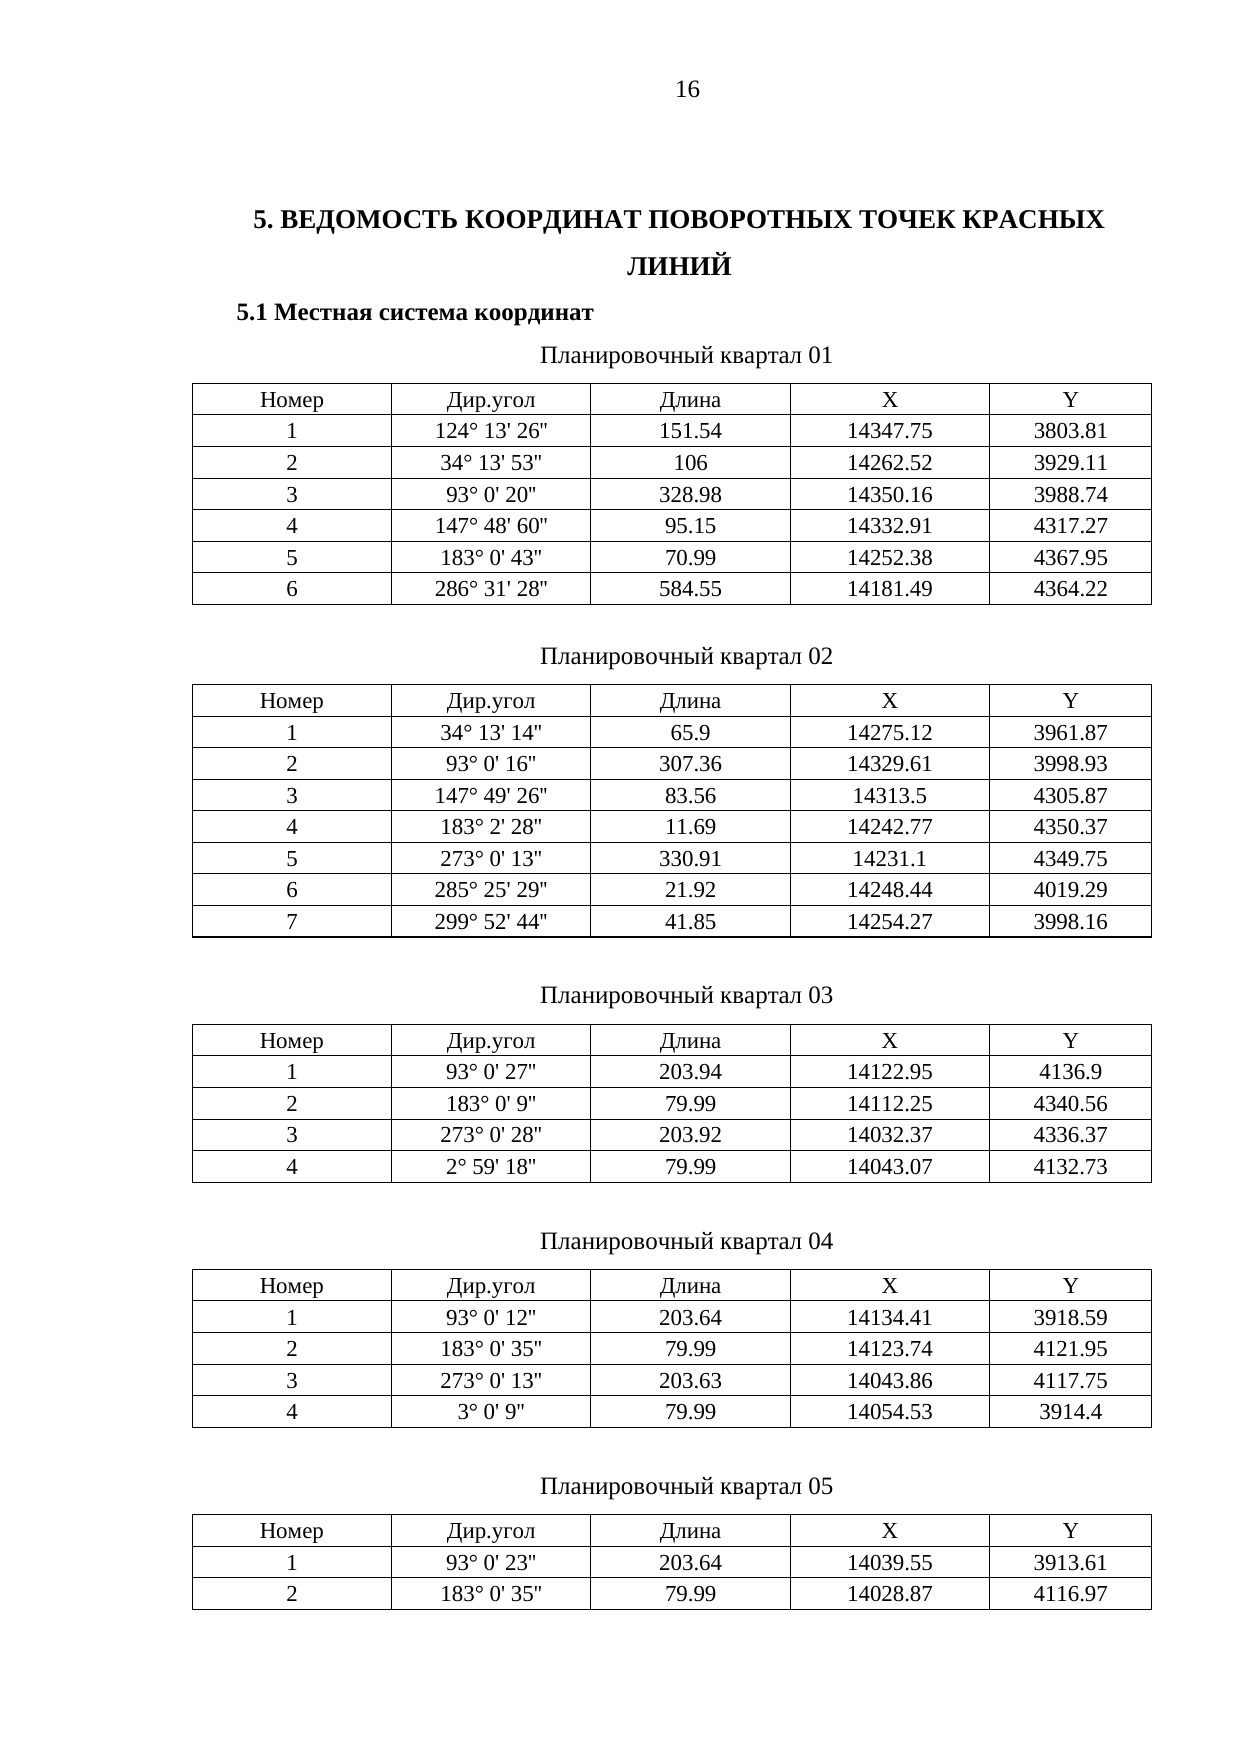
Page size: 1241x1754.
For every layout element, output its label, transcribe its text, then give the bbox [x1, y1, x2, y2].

table_header Номер [193, 685, 391, 716]
table_cell 3 [193, 1120, 391, 1150]
table_cell 4336.37 [990, 1120, 1151, 1150]
table_cell 79.99 [591, 1578, 790, 1609]
table_header Y [990, 384, 1151, 414]
table_cell 14028.87 [791, 1578, 989, 1609]
table_cell 3998.16 [990, 906, 1151, 936]
table_cell 183° 2' 28'' [392, 811, 590, 842]
table_header Длина [591, 685, 790, 716]
table_cell 4349.75 [990, 843, 1151, 873]
table_cell 14262.52 [791, 447, 989, 477]
table_cell 273° 0' 13'' [392, 1365, 590, 1395]
table_cell 4019.29 [990, 874, 1151, 905]
table_cell 147° 48' 60'' [392, 510, 590, 541]
table_header Дир.угол [392, 1025, 590, 1055]
text Планировочный квартал 01 [192, 340, 1137, 368]
table_header X [791, 1270, 989, 1300]
table_cell 183° 0' 43'' [392, 542, 590, 572]
table_header Номер [193, 1515, 391, 1546]
table_header Дир.угол [392, 384, 590, 414]
table_cell 273° 0' 13'' [392, 843, 590, 873]
table_header Y [990, 1025, 1151, 1055]
table_cell 2 [193, 1578, 391, 1609]
table_cell 14329.61 [791, 748, 989, 779]
table_cell 2 [193, 748, 391, 779]
table_header Длина [591, 1270, 790, 1300]
table_cell 106 [591, 447, 790, 477]
table_cell 4367.95 [990, 542, 1151, 572]
table_header X [791, 1025, 989, 1055]
table_cell 124° 13' 26'' [392, 415, 590, 446]
table_cell 14242.77 [791, 811, 989, 842]
table_cell 330.91 [591, 843, 790, 873]
text Планировочный квартал 05 [192, 1471, 1137, 1499]
table_cell 1 [193, 415, 391, 446]
table_header Длина [591, 1025, 790, 1055]
table_cell 6 [193, 874, 391, 905]
table_header Y [990, 685, 1151, 716]
table_cell 14332.91 [791, 510, 989, 541]
table_cell 4136.9 [990, 1056, 1151, 1087]
table_cell 203.94 [591, 1056, 790, 1087]
table_header Дир.угол [392, 1515, 590, 1546]
table_cell 34° 13' 14'' [392, 717, 590, 747]
table_cell 11.69 [591, 811, 790, 842]
table_cell 3° 0' 9'' [392, 1396, 590, 1427]
table_cell 3803.81 [990, 415, 1151, 446]
table_cell 5 [193, 542, 391, 572]
table_cell 14347.75 [791, 415, 989, 446]
table_cell 183° 0' 35'' [392, 1578, 590, 1609]
table_cell 5 [193, 843, 391, 873]
table_header Длина [591, 1515, 790, 1546]
table_cell 14054.53 [791, 1396, 989, 1427]
table_cell 4364.22 [990, 573, 1151, 604]
table_cell 4117.75 [990, 1365, 1151, 1395]
table_cell 93° 0' 20'' [392, 479, 590, 509]
table_cell 1 [193, 1547, 391, 1577]
table_cell 183° 0' 35'' [392, 1333, 590, 1363]
table_cell 4 [193, 811, 391, 842]
table_cell 203.63 [591, 1365, 790, 1395]
table_cell 79.99 [591, 1088, 790, 1118]
text Планировочный квартал 02 [192, 641, 1137, 669]
table_cell 584.55 [591, 573, 790, 604]
table_cell 79.99 [591, 1396, 790, 1427]
table_cell 93° 0' 16'' [392, 748, 590, 779]
table_cell 2 [193, 447, 391, 477]
table_cell 14275.12 [791, 717, 989, 747]
table_cell 3961.87 [990, 717, 1151, 747]
table_cell 4 [193, 1151, 391, 1182]
table_cell 95.15 [591, 510, 790, 541]
table_cell 4 [193, 1396, 391, 1427]
table_cell 21.92 [591, 874, 790, 905]
table_cell 273° 0' 28'' [392, 1120, 590, 1150]
table_cell 4350.37 [990, 811, 1151, 842]
table_cell 307.36 [591, 748, 790, 779]
table_header Y [990, 1270, 1151, 1300]
table_cell 14350.16 [791, 479, 989, 509]
table_header Дир.угол [392, 1270, 590, 1300]
table_cell 14122.95 [791, 1056, 989, 1087]
table_cell 3 [193, 1365, 391, 1395]
table_header Номер [193, 1025, 391, 1055]
table_cell 14134.41 [791, 1301, 989, 1332]
table_cell 6 [193, 573, 391, 604]
table_cell 1 [193, 717, 391, 747]
table_cell 4121.95 [990, 1333, 1151, 1363]
text 5. ВЕДОМОСТЬ КООРДИНАТ ПОВОРОТНЫХ ТОЧЕК КРАСНЫХ [148, 203, 1137, 234]
table_cell 41.85 [591, 906, 790, 936]
table_cell 2° 59' 18'' [392, 1151, 590, 1182]
table_cell 14231.1 [791, 843, 989, 873]
table_cell 14043.07 [791, 1151, 989, 1182]
table_cell 3918.59 [990, 1301, 1151, 1332]
table_cell 3913.61 [990, 1547, 1151, 1577]
table_cell 93° 0' 27'' [392, 1056, 590, 1087]
table_cell 14181.49 [791, 573, 989, 604]
table_cell 1 [193, 1056, 391, 1087]
table_cell 93° 0' 12'' [392, 1301, 590, 1332]
table_header Длина [591, 384, 790, 414]
text 5.1 Местная система координат [192, 297, 1137, 325]
table_cell 70.99 [591, 542, 790, 572]
table_cell 34° 13' 53'' [392, 447, 590, 477]
table_cell 2 [193, 1088, 391, 1118]
table_cell 151.54 [591, 415, 790, 446]
text Планировочный квартал 03 [192, 981, 1137, 1009]
table_cell 14313.5 [791, 780, 989, 810]
table_cell 4305.87 [990, 780, 1151, 810]
table_cell 3929.11 [990, 447, 1151, 477]
text Планировочный квартал 04 [192, 1226, 1137, 1254]
table_cell 3 [193, 479, 391, 509]
table_cell 3988.74 [990, 479, 1151, 509]
table_cell 14254.27 [791, 906, 989, 936]
table_cell 83.56 [591, 780, 790, 810]
table_cell 65.9 [591, 717, 790, 747]
table_cell 4132.73 [990, 1151, 1151, 1182]
table_cell 4317.27 [990, 510, 1151, 541]
text ЛИНИЙ [148, 250, 1137, 281]
table_cell 93° 0' 23'' [392, 1547, 590, 1577]
table_cell 1 [193, 1301, 391, 1332]
table_cell 4116.97 [990, 1578, 1151, 1609]
table_header Y [990, 1515, 1151, 1546]
table_header X [791, 1515, 989, 1546]
table_header Номер [193, 1270, 391, 1300]
table_cell 3914.4 [990, 1396, 1151, 1427]
table_cell 203.64 [591, 1547, 790, 1577]
table_cell 285° 25' 29'' [392, 874, 590, 905]
table_cell 147° 49' 26'' [392, 780, 590, 810]
table_header X [791, 685, 989, 716]
table_cell 14032.37 [791, 1120, 989, 1150]
table_cell 14039.55 [791, 1547, 989, 1577]
table_header X [791, 384, 989, 414]
table_cell 14248.44 [791, 874, 989, 905]
table_cell 2 [193, 1333, 391, 1363]
table_cell 14123.74 [791, 1333, 989, 1363]
table_cell 203.64 [591, 1301, 790, 1332]
table_header Номер [193, 384, 391, 414]
table_cell 79.99 [591, 1333, 790, 1363]
table_cell 183° 0' 9'' [392, 1088, 590, 1118]
table_cell 14252.38 [791, 542, 989, 572]
table_cell 14043.86 [791, 1365, 989, 1395]
table_cell 203.92 [591, 1120, 790, 1150]
table_cell 4 [193, 510, 391, 541]
table_cell 299° 52' 44'' [392, 906, 590, 936]
table_cell 328.98 [591, 479, 790, 509]
table_cell 3998.93 [990, 748, 1151, 779]
table_cell 286° 31' 28'' [392, 573, 590, 604]
table_cell 3 [193, 780, 391, 810]
table_header Дир.угол [392, 685, 590, 716]
table_cell 4340.56 [990, 1088, 1151, 1118]
table_cell 7 [193, 906, 391, 936]
table_cell 14112.25 [791, 1088, 989, 1118]
table_cell 79.99 [591, 1151, 790, 1182]
